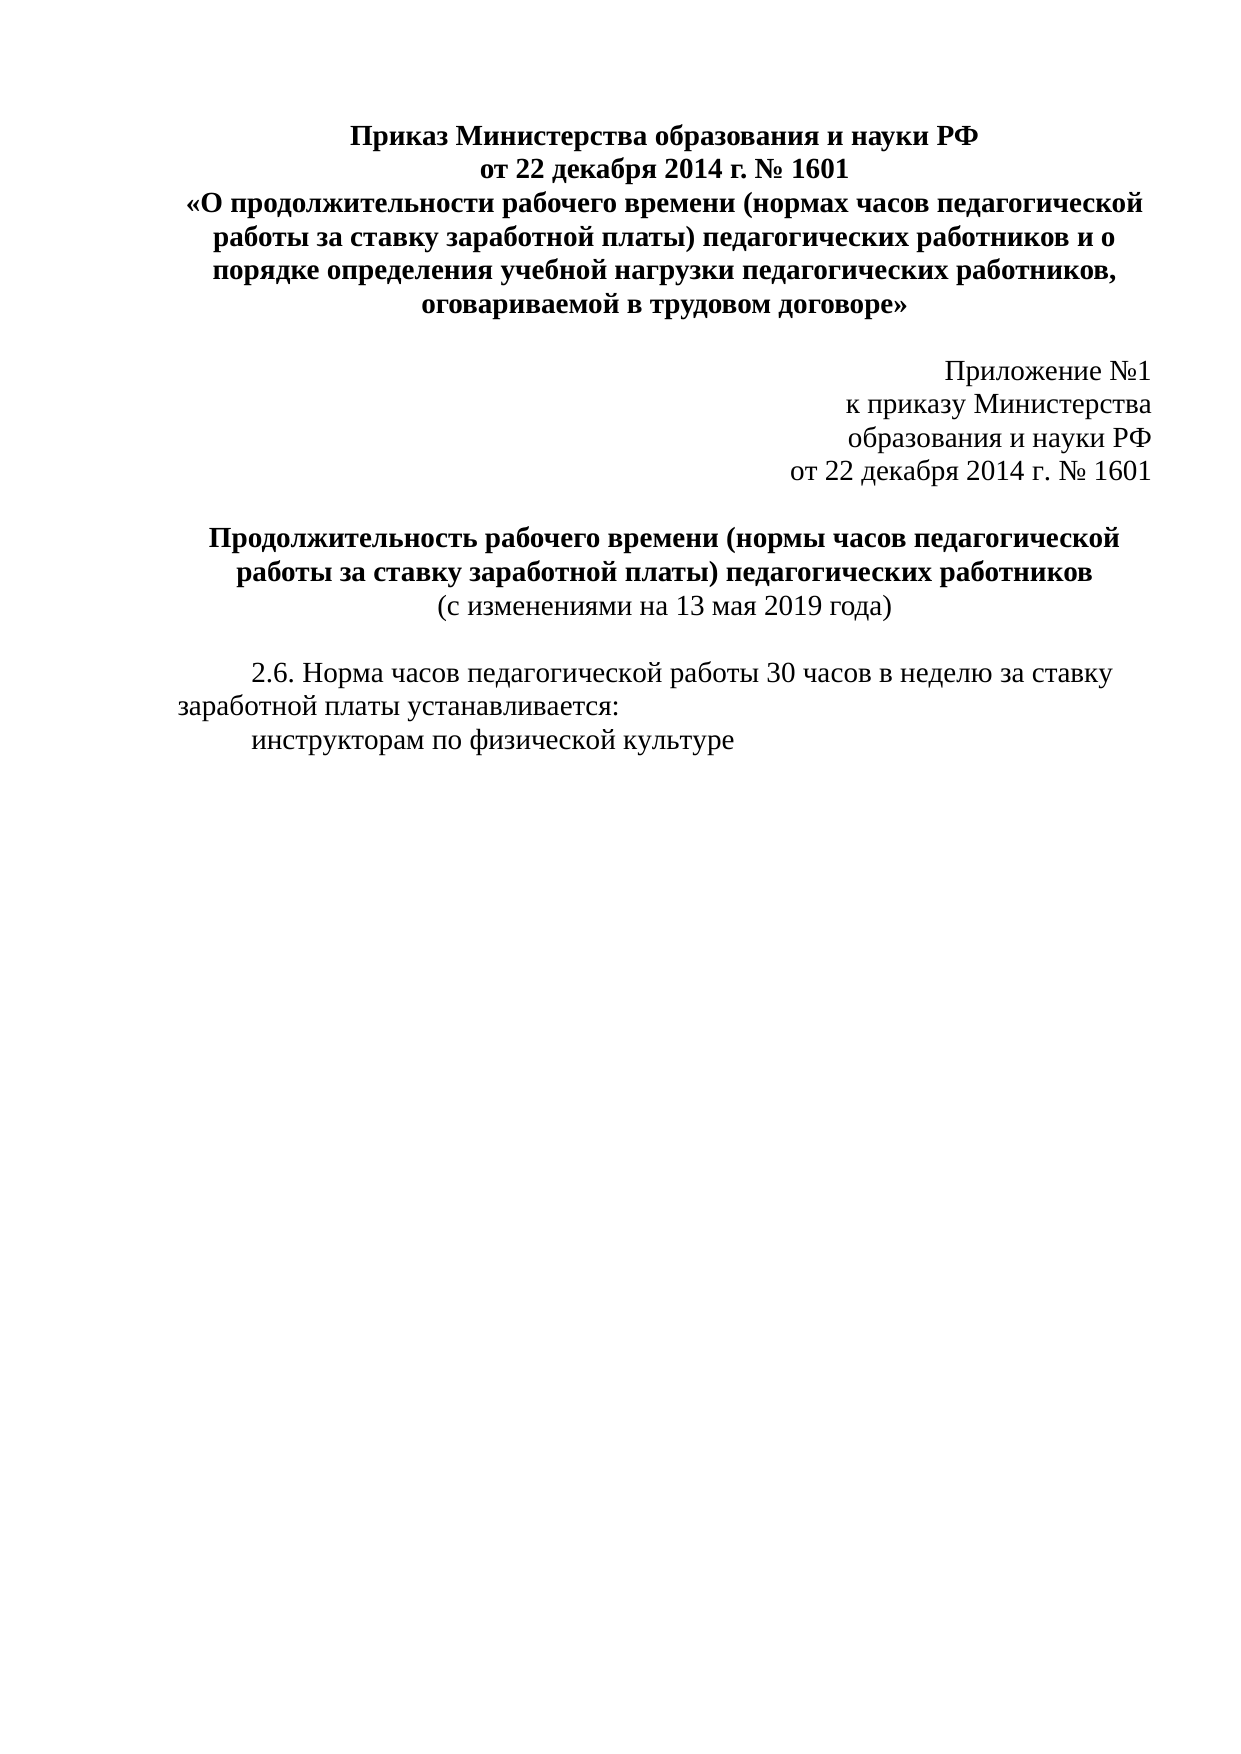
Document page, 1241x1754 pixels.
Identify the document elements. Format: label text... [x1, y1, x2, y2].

subtitle от 22 декабря 2014 г. № 1601 [177, 152, 1152, 185]
text от 22 декабря 2014 г. № 1601 [177, 453, 1152, 487]
subtitle Приказ Министерства образования и науки РФ [177, 118, 1152, 152]
text 2.6. Норма часов педагогической работы 30 часов в неделю за ставку заработной платы устанавливается: [177, 655, 1152, 722]
text образования и науки РФ [177, 420, 1152, 453]
subtitle Продолжительность рабочего времени (нормы часов педагогической работы за ставку заработной платы) педагогических работников [177, 521, 1152, 588]
subtitle (с изменениями на 13 мая 2019 года) [177, 588, 1152, 621]
subtitle «О продолжительности рабочего времени (нормах часов педагогической работы за ставку заработной платы) педагогических работников и о порядке определения учебной нагрузки педагогических работников, оговариваемой в трудовом договоре» [177, 185, 1152, 319]
text инструкторам по физической культуре [177, 722, 1152, 755]
text к приказу Министерства [177, 386, 1152, 420]
text Приложение №1 [177, 353, 1152, 386]
